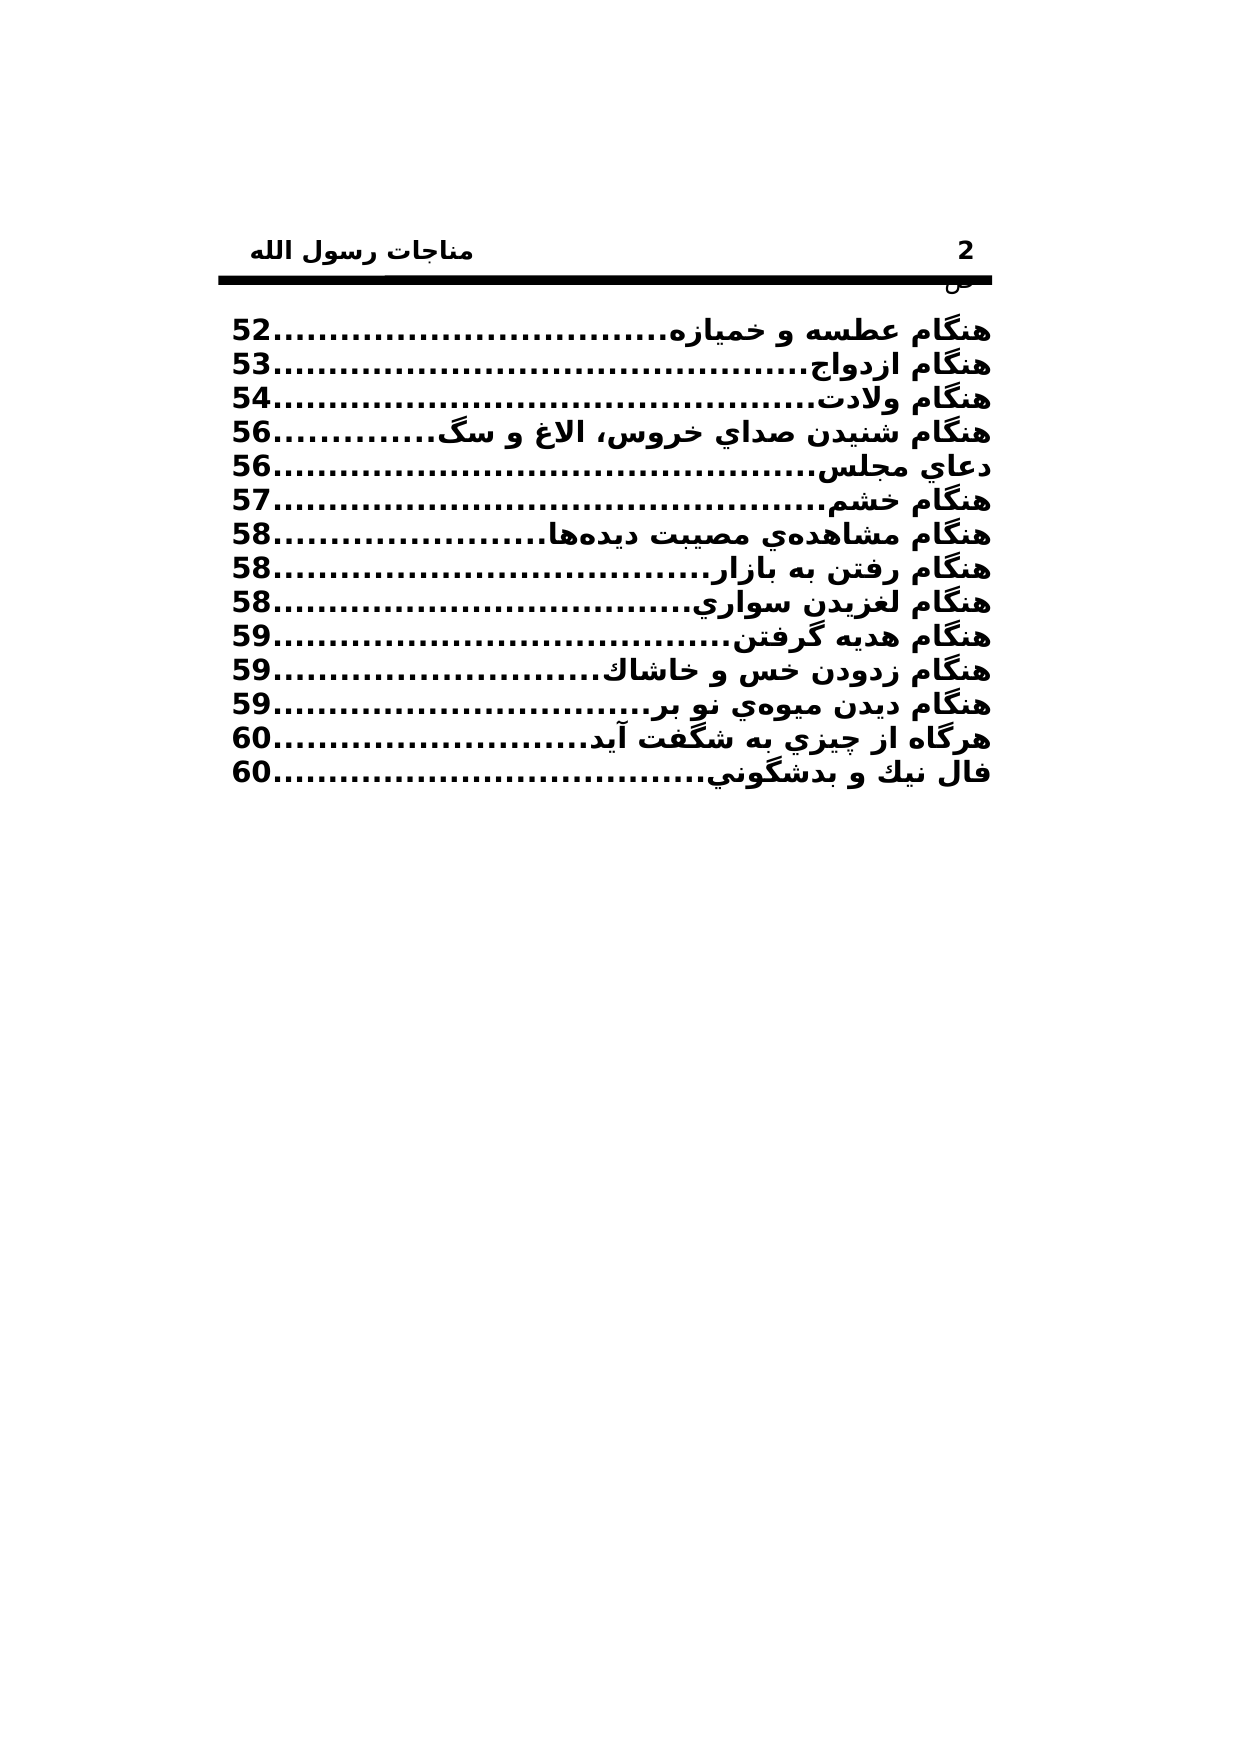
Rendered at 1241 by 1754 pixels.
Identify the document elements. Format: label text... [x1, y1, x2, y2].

text هنگام شنيدن صداي خروس، الاغ و سگ 56 [230, 416, 992, 449]
text هرگاه از چيزي به شگفت آيد 60 [230, 721, 992, 755]
text هنگام رفتن به بازار 58 [230, 551, 992, 585]
text هنگام مشاهده‌ي مصيبت ديده‌ها 58 [230, 517, 992, 551]
text دعاي مجلس 56 [230, 449, 992, 483]
text هنگام عطسه و خميازه 52 [230, 314, 992, 348]
text هنگام ولادت 54 [230, 382, 992, 416]
text فال نيك و بدشگوني 60 [230, 755, 992, 789]
text هنگام ديدن ميوه‌ي نو بر 59 [230, 687, 992, 721]
text هنگام هديه گرفتن 59 [230, 619, 992, 653]
text هنگام لغزيدن سواري 58 [230, 585, 992, 619]
text هنگام ازدواج 53 [230, 348, 992, 382]
text هنگام خشم 57 [230, 483, 992, 517]
text هنگام زدودن خس و خاشاك 59 [230, 653, 992, 687]
